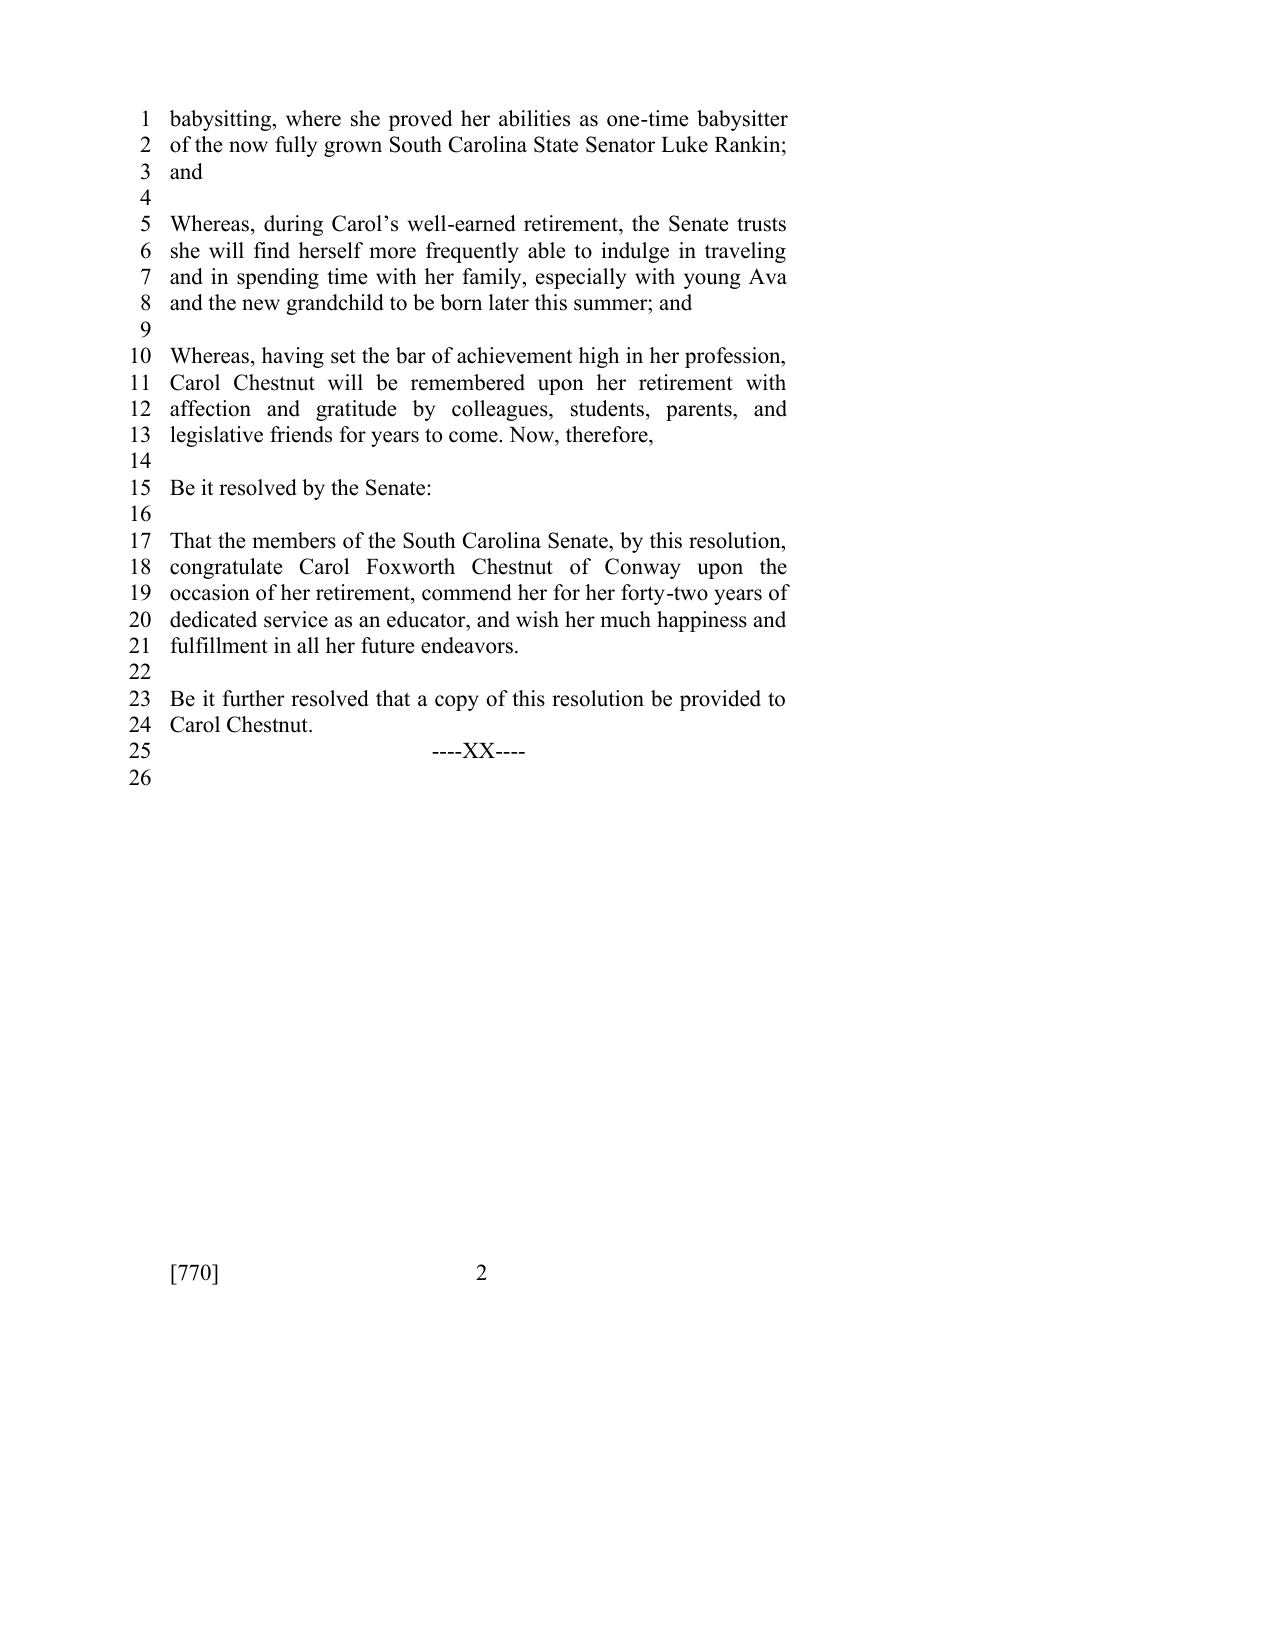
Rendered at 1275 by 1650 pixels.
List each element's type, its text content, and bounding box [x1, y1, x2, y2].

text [169, 105, 787, 184]
text Whereas, during Carol’s well-earned retirement, the Senate trusts she will find herself more frequently able to indulge in traveling and in spending time with her family, especially with young Ava and the new grandchild to be born later this summer; and [169, 210, 787, 316]
text Be it further resolved that a copy of this resolution be provided to Carol Chestnut. [169, 685, 787, 737]
text ----XX---- [169, 737, 787, 764]
text Whereas, having set the bar of achievement high in her profession, Carol Chestnut will be remembered upon her retirement with affection and gratitude by colleagues, students, parents, and legislative friends for years to come. Now, therefore, [169, 342, 787, 448]
text That the members of the South Carolina Senate, by this resolution, congratulate Carol Foxworth Chestnut of Conway upon the occasion of her retirement, commend her for her forty-two years of dedicated service as an educator, and wish her much happiness and fulfillment in all her future endeavors. [169, 527, 787, 658]
text Be it resolved by the Senate: [169, 474, 787, 500]
